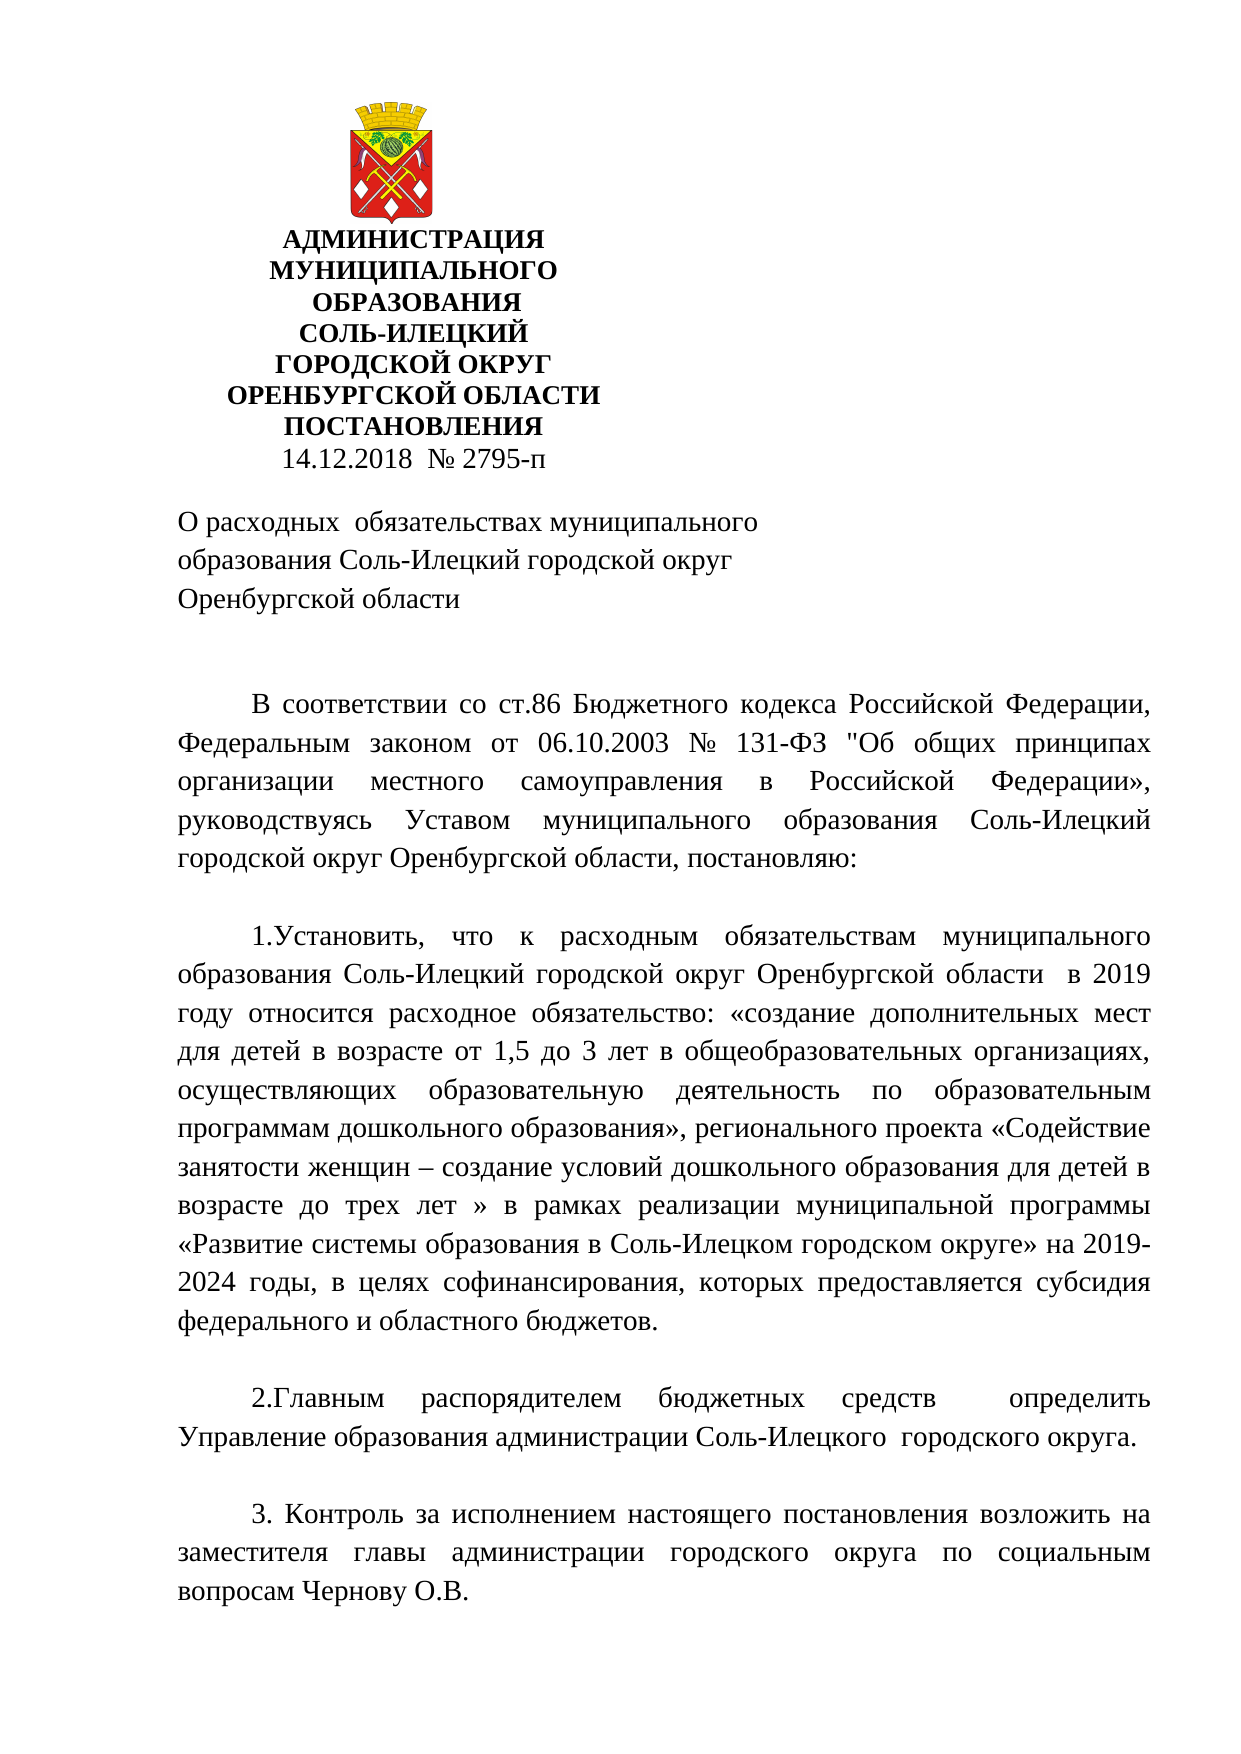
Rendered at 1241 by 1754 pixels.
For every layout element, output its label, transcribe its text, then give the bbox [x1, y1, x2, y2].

picture [350, 102, 433, 224]
text 1.Установить, что к расходным обязательствам муниципального образования Соль-Илецкий городской округ Оренбургской области в 2019 году относится расходное обязательство: «создание дополнительных мест для детей в возрасте от 1,5 до 3 лет в общеобразовательных организациях, осуществляющих образовательную деятельность по образовательным программам дошкольного образования», регионального проекта «Содействие занятости женщин – создание условий дошкольного образования для детей в возрасте до трех лет » в рамках реализации муниципальной программы «Развитие системы образования в Соль-Илецком городском округе» на 2019-2024 годы, в целях софинансирования, которых предоставляется субсидия федерального и областного бюджетов. [177, 918, 1152, 1337]
text Оренбургской области [177, 581, 1152, 614]
text 2.Главным распорядителем бюджетных средств определить Управление образования администрации Соль-Илецкого городского округа. [177, 1380, 1152, 1452]
text МУНИЦИПАЛЬНОГО [177, 254, 650, 286]
text 14.12.2018 № 2795-п [177, 441, 650, 475]
text СОЛЬ-ИЛЕЦКИЙ [177, 317, 650, 348]
text образования Соль-Илецкий городской округ [177, 542, 1152, 576]
text В соответствии со ст.86 Бюджетного кодекса Российской Федерации, Федеральным законом от 06.10.2003 № 131-ФЗ "Об общих принципах организации местного самоуправления в Российской Федерации», руководствуясь Уставом муниципального образования Соль-Илецкий городской округ Оренбургской области, постановляю: [177, 686, 1152, 874]
text ОБРАЗОВАНИЯ [177, 286, 650, 317]
text ПОСТАНОВЛЕНИЯ [177, 410, 650, 441]
text АДМИНИСТРАЦИЯ [177, 223, 650, 254]
text ГОРОДСКОЙ ОКРУГ [177, 348, 650, 379]
text 3. Контроль за исполнением настоящего постановления возложить на заместителя главы администрации городского округа по социальным вопросам Чернову О.В. [177, 1496, 1152, 1606]
text ОРЕНБУРГСКОЙ ОБЛАСТИ [177, 379, 650, 410]
text О расходных обязательствах муниципального [177, 504, 1152, 537]
